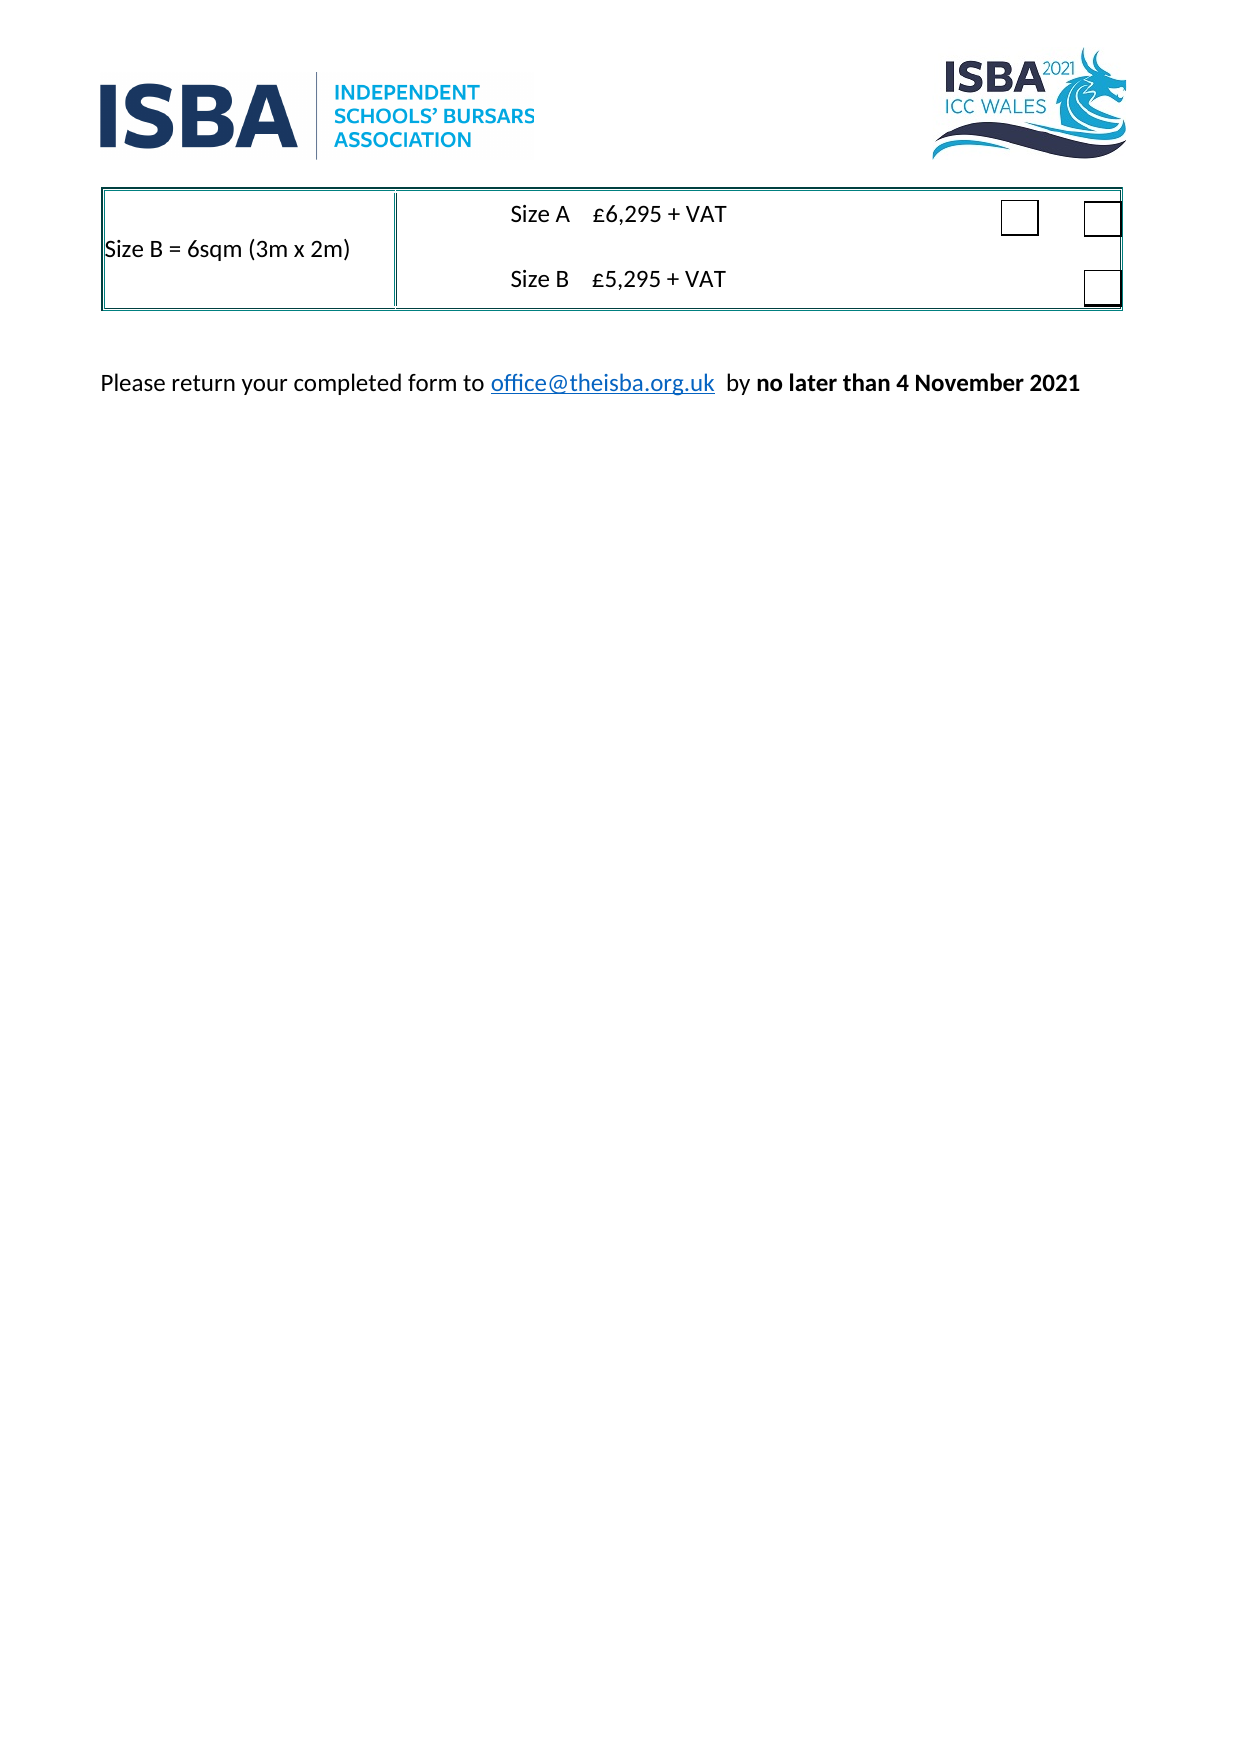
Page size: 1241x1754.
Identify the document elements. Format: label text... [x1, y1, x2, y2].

table_cell Stand Selections Size A = 9sqm (3m x 3m) Size B = 6sqm (3m x 2m) [105, 191, 396, 307]
text Please return your completed form to office@theisba.org.uk by no later than 4 November 2021 [100, 367, 1140, 397]
picture [100, 72, 534, 160]
picture [932, 47, 1127, 160]
table_cell Please mark your preference of stand size First choice Second choice Size A £6,295 + VAT Size B £5,295 + VAT [396, 191, 1120, 307]
